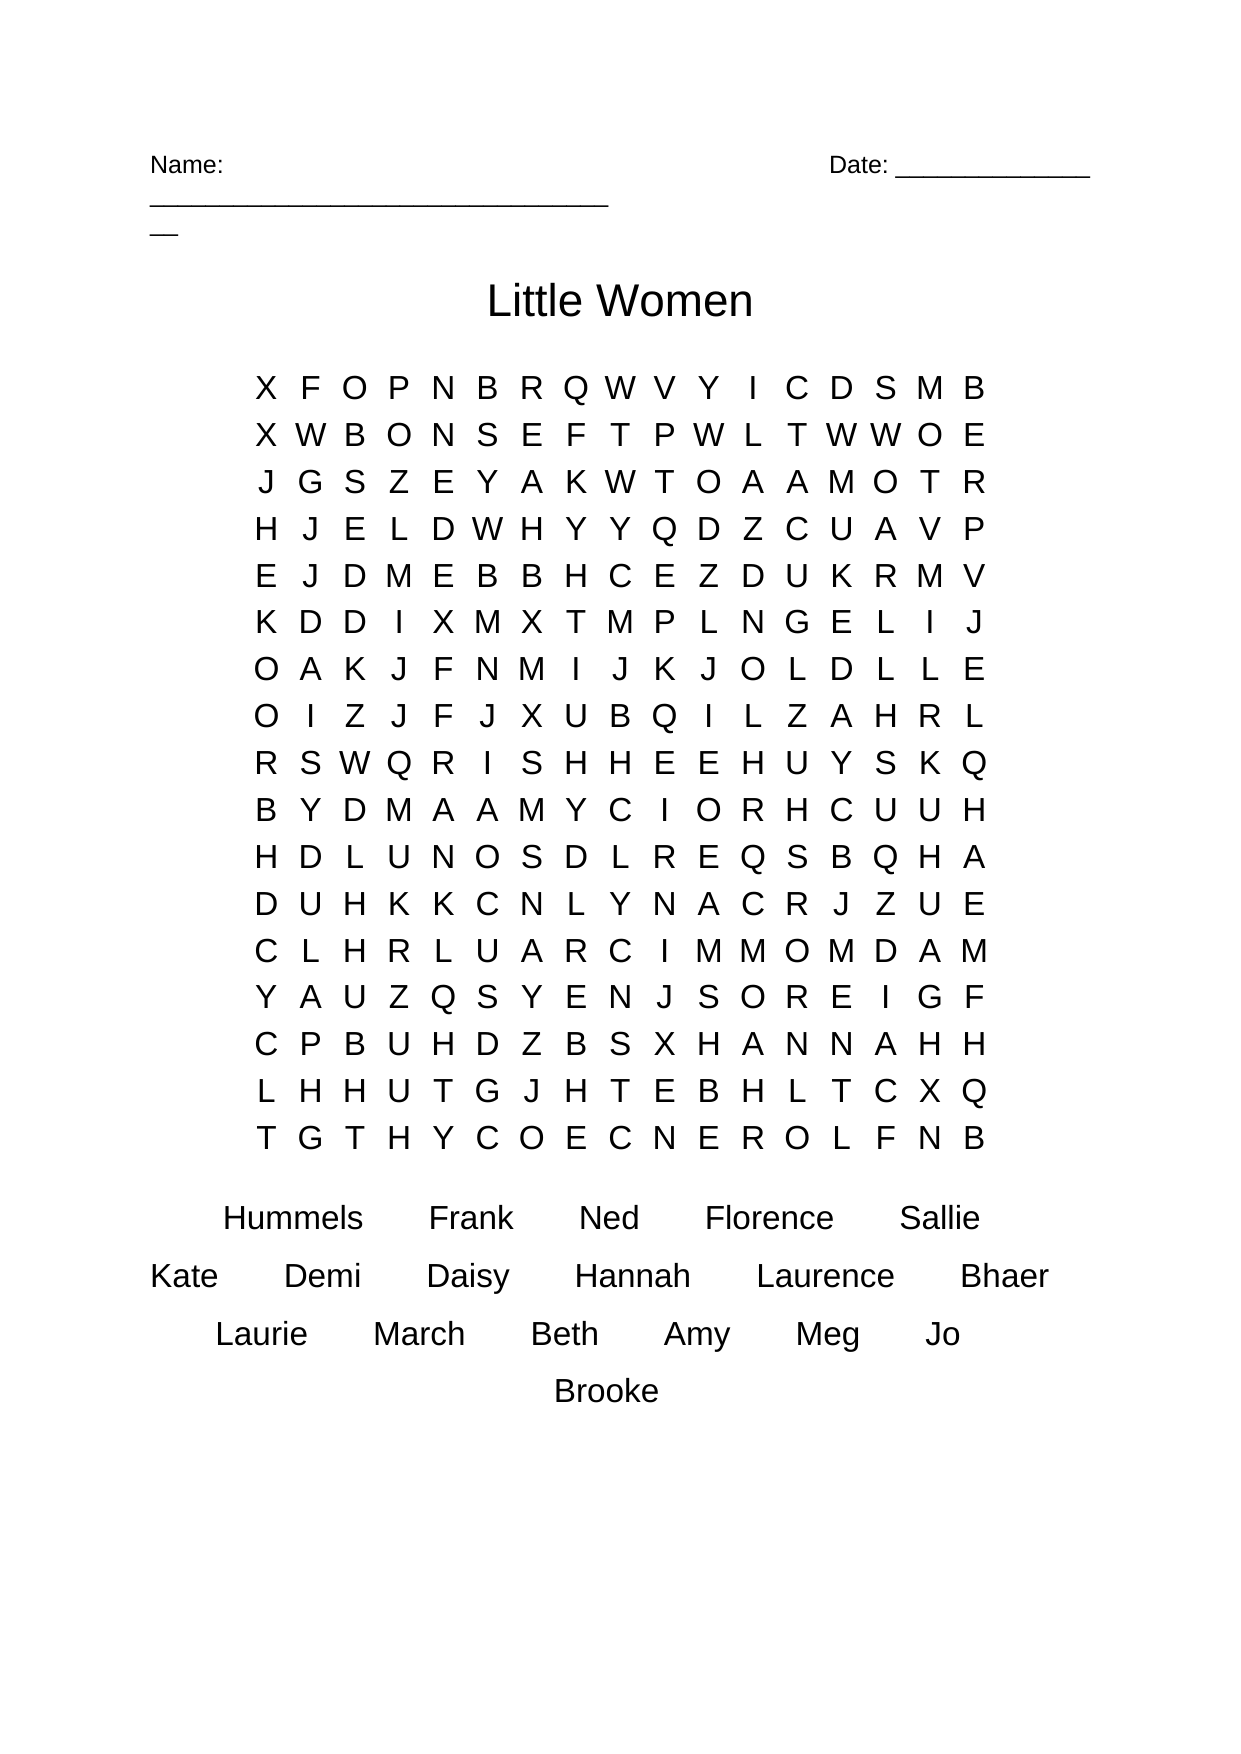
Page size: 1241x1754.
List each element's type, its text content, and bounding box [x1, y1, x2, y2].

table_header O [333, 364, 377, 411]
table_header Date: ______________ [620, 150, 1090, 274]
table_cell J [598, 645, 642, 692]
table_cell U [554, 692, 598, 739]
table_cell E [642, 739, 686, 786]
table_cell M [686, 926, 731, 973]
table_cell D [863, 926, 908, 973]
table_cell B [333, 1020, 377, 1067]
table_cell D [333, 598, 377, 645]
table_header S [863, 364, 908, 411]
table_cell F [554, 411, 598, 458]
table_cell P [288, 1020, 332, 1067]
table_cell D [731, 551, 775, 598]
table_cell K [908, 739, 952, 786]
table_cell O [775, 926, 819, 973]
table_cell N [421, 411, 465, 458]
table_cell I [465, 739, 509, 786]
table_cell C [863, 1067, 908, 1114]
table_header F [288, 364, 332, 411]
table_cell H [731, 1067, 775, 1114]
table_cell O [510, 1114, 554, 1161]
table_cell U [775, 551, 819, 598]
table_cell L [731, 411, 775, 458]
table_cell W [863, 411, 908, 458]
table_cell H [244, 833, 288, 879]
title Little Women [150, 274, 1090, 326]
table_cell O [731, 645, 775, 692]
table_cell U [908, 880, 952, 926]
table_cell M [952, 926, 996, 973]
table_cell T [908, 458, 952, 504]
table_cell A [731, 1020, 775, 1067]
table_cell Y [598, 880, 642, 926]
table_cell Q [642, 505, 686, 551]
table_cell E [952, 645, 996, 692]
table_cell B [333, 411, 377, 458]
table_cell A [863, 1020, 908, 1067]
table_cell H [908, 1020, 952, 1067]
table_cell I [554, 645, 598, 692]
table_cell N [598, 973, 642, 1020]
table_cell D [465, 1020, 509, 1067]
table_cell N [775, 1020, 819, 1067]
table_cell J [288, 551, 332, 598]
table_cell E [686, 833, 731, 879]
table_cell O [863, 458, 908, 504]
table_cell J [465, 692, 509, 739]
table_cell T [244, 1114, 288, 1161]
table_cell H [333, 1067, 377, 1114]
table_cell S [288, 739, 332, 786]
table_cell A [819, 692, 863, 739]
table_cell H [775, 786, 819, 833]
table_cell F [863, 1114, 908, 1161]
table_cell R [775, 880, 819, 926]
table_cell V [952, 551, 996, 598]
table_cell Y [510, 973, 554, 1020]
table_cell R [863, 551, 908, 598]
table_cell X [510, 598, 554, 645]
table_cell U [333, 973, 377, 1020]
table_cell B [244, 786, 288, 833]
table_cell N [421, 833, 465, 879]
table_cell G [288, 458, 332, 504]
table_cell R [421, 739, 465, 786]
table_cell C [598, 786, 642, 833]
table_cell C [819, 786, 863, 833]
table_cell H [598, 739, 642, 786]
table_cell O [908, 411, 952, 458]
table_cell S [686, 973, 731, 1020]
table_cell B [465, 551, 509, 598]
table_cell S [598, 1020, 642, 1067]
table_cell H [863, 692, 908, 739]
table_cell I [908, 598, 952, 645]
table_header V [642, 364, 686, 411]
table_cell Y [554, 505, 598, 551]
table_cell C [775, 505, 819, 551]
table_cell U [465, 926, 509, 973]
table_cell J [288, 505, 332, 551]
table_cell R [244, 739, 288, 786]
table_cell C [598, 551, 642, 598]
table_cell Y [288, 786, 332, 833]
table_cell A [775, 458, 819, 504]
table_cell Y [244, 973, 288, 1020]
table_cell H [288, 1067, 332, 1114]
table_cell N [642, 880, 686, 926]
table_cell I [863, 973, 908, 1020]
table_cell F [421, 645, 465, 692]
table_cell G [465, 1067, 509, 1114]
table_header W [598, 364, 642, 411]
table_cell E [819, 598, 863, 645]
table_cell D [288, 833, 332, 879]
table_cell I [377, 598, 421, 645]
text Hummels Frank Ned Florence Sallie Kate Demi Daisy Hannah Laurence Bhaer Laurie March Beth Amy Meg Jo Brooke [150, 1198, 1090, 1409]
table_cell L [952, 692, 996, 739]
table_header M [908, 364, 952, 411]
table_cell E [952, 411, 996, 458]
table_cell B [598, 692, 642, 739]
table_cell Z [863, 880, 908, 926]
table_cell X [510, 692, 554, 739]
table_cell M [377, 786, 421, 833]
table_cell E [642, 551, 686, 598]
table_cell C [731, 880, 775, 926]
table_cell U [377, 833, 421, 879]
table_cell L [333, 833, 377, 879]
table_cell H [421, 1020, 465, 1067]
table_cell P [642, 598, 686, 645]
table_cell G [775, 598, 819, 645]
table_cell Y [819, 739, 863, 786]
table_cell U [908, 786, 952, 833]
table_cell L [288, 926, 332, 973]
table_cell W [598, 458, 642, 504]
table_cell O [731, 973, 775, 1020]
table_cell L [598, 833, 642, 879]
table_cell Z [377, 458, 421, 504]
table_cell B [819, 833, 863, 879]
table_cell H [908, 833, 952, 879]
table_cell H [952, 1020, 996, 1067]
table_cell L [908, 645, 952, 692]
table_cell E [819, 973, 863, 1020]
table_cell U [863, 786, 908, 833]
table_cell E [554, 973, 598, 1020]
table_cell G [288, 1114, 332, 1161]
table_cell Y [421, 1114, 465, 1161]
table_cell E [333, 505, 377, 551]
table_cell L [244, 1067, 288, 1114]
table_cell M [908, 551, 952, 598]
table_cell H [686, 1020, 731, 1067]
table_cell Q [421, 973, 465, 1020]
table_cell M [377, 551, 421, 598]
table_cell T [598, 411, 642, 458]
table_cell D [554, 833, 598, 879]
table_cell F [421, 692, 465, 739]
table_cell L [819, 1114, 863, 1161]
table_header C [775, 364, 819, 411]
table_cell E [642, 1067, 686, 1114]
table_cell V [908, 505, 952, 551]
table_cell H [244, 505, 288, 551]
table_cell N [465, 645, 509, 692]
table_cell X [642, 1020, 686, 1067]
table_cell C [598, 1114, 642, 1161]
table_cell I [288, 692, 332, 739]
table_cell K [421, 880, 465, 926]
table_cell W [819, 411, 863, 458]
table_cell A [288, 973, 332, 1020]
table_cell A [686, 880, 731, 926]
table_cell R [908, 692, 952, 739]
table_cell Q [952, 1067, 996, 1114]
table_cell N [510, 880, 554, 926]
table_cell J [377, 645, 421, 692]
table_cell P [952, 505, 996, 551]
table_cell W [288, 411, 332, 458]
table_cell A [863, 505, 908, 551]
table_cell J [819, 880, 863, 926]
table_cell N [642, 1114, 686, 1161]
table_cell W [686, 411, 731, 458]
table_cell R [377, 926, 421, 973]
table_cell E [421, 551, 465, 598]
table_header Q [554, 364, 598, 411]
table_cell D [819, 645, 863, 692]
table_cell E [686, 739, 731, 786]
table_cell H [554, 739, 598, 786]
table_cell B [510, 551, 554, 598]
table_cell A [908, 926, 952, 973]
table_cell O [775, 1114, 819, 1161]
table_cell E [421, 458, 465, 504]
table_cell E [554, 1114, 598, 1161]
table_cell N [731, 598, 775, 645]
table_cell T [554, 598, 598, 645]
table_cell Y [554, 786, 598, 833]
table_cell M [465, 598, 509, 645]
table_cell I [642, 786, 686, 833]
table_cell U [377, 1067, 421, 1114]
table_cell C [465, 880, 509, 926]
table_header N [421, 364, 465, 411]
table_cell A [465, 786, 509, 833]
table_header I [731, 364, 775, 411]
table_cell D [333, 551, 377, 598]
table_cell Z [731, 505, 775, 551]
table_cell C [244, 1020, 288, 1067]
table_cell A [731, 458, 775, 504]
table_cell R [952, 458, 996, 504]
table_cell O [686, 786, 731, 833]
table_cell M [598, 598, 642, 645]
table_cell L [863, 598, 908, 645]
table_cell S [510, 739, 554, 786]
table_header P [377, 364, 421, 411]
table_cell P [642, 411, 686, 458]
table_cell U [819, 505, 863, 551]
table_cell A [510, 458, 554, 504]
table_cell Z [686, 551, 731, 598]
table_cell W [465, 505, 509, 551]
table_cell J [642, 973, 686, 1020]
table_cell A [421, 786, 465, 833]
table_cell M [510, 786, 554, 833]
table_cell G [908, 973, 952, 1020]
table_cell R [775, 973, 819, 1020]
table_cell H [333, 926, 377, 973]
table_cell O [244, 645, 288, 692]
table_cell B [952, 1114, 996, 1161]
table_cell Q [731, 833, 775, 879]
table_cell C [244, 926, 288, 973]
table_header R [510, 364, 554, 411]
table_cell M [819, 458, 863, 504]
table_cell W [333, 739, 377, 786]
table_cell T [775, 411, 819, 458]
table_cell B [686, 1067, 731, 1114]
table_cell O [686, 458, 731, 504]
table_cell U [288, 880, 332, 926]
table_cell K [244, 598, 288, 645]
table_cell X [244, 411, 288, 458]
table_cell S [465, 411, 509, 458]
table_cell K [377, 880, 421, 926]
table_cell O [465, 833, 509, 879]
table_cell D [686, 505, 731, 551]
table_cell S [775, 833, 819, 879]
table_cell H [333, 880, 377, 926]
table_cell H [554, 551, 598, 598]
table_header X [244, 364, 288, 411]
table_cell C [465, 1114, 509, 1161]
table_cell J [952, 598, 996, 645]
table_cell L [775, 1067, 819, 1114]
table_cell N [819, 1020, 863, 1067]
table_cell D [288, 598, 332, 645]
table_cell A [288, 645, 332, 692]
table_cell N [908, 1114, 952, 1161]
table_cell Z [510, 1020, 554, 1067]
table_cell S [510, 833, 554, 879]
table_cell D [421, 505, 465, 551]
table_cell H [377, 1114, 421, 1161]
table_header B [952, 364, 996, 411]
table_cell M [731, 926, 775, 973]
table_cell C [598, 926, 642, 973]
table_cell T [819, 1067, 863, 1114]
table_cell T [333, 1114, 377, 1161]
table_cell L [775, 645, 819, 692]
table_cell Y [598, 505, 642, 551]
table_cell R [642, 833, 686, 879]
table_cell R [554, 926, 598, 973]
table_cell J [244, 458, 288, 504]
table_cell L [554, 880, 598, 926]
table_header D [819, 364, 863, 411]
table_cell L [421, 926, 465, 973]
table_cell E [686, 1114, 731, 1161]
table_cell H [554, 1067, 598, 1114]
table_cell U [775, 739, 819, 786]
table_cell A [510, 926, 554, 973]
table_header Name: ___________________________________ [150, 150, 620, 274]
table_cell S [863, 739, 908, 786]
table_cell R [731, 1114, 775, 1161]
table_cell D [244, 880, 288, 926]
table_cell L [377, 505, 421, 551]
table_cell A [952, 833, 996, 879]
table_cell K [819, 551, 863, 598]
table_cell Z [775, 692, 819, 739]
table_cell D [333, 786, 377, 833]
table_cell K [642, 645, 686, 692]
table_cell Z [377, 973, 421, 1020]
table_cell H [952, 786, 996, 833]
table_cell K [554, 458, 598, 504]
table_cell Q [642, 692, 686, 739]
table_cell O [244, 692, 288, 739]
table_header B [465, 364, 509, 411]
table_cell Q [863, 833, 908, 879]
table_cell X [421, 598, 465, 645]
table_cell J [510, 1067, 554, 1114]
table_cell S [333, 458, 377, 504]
table_cell X [908, 1067, 952, 1114]
table_cell L [863, 645, 908, 692]
table_cell K [333, 645, 377, 692]
table_cell Q [952, 739, 996, 786]
table_cell B [554, 1020, 598, 1067]
table_cell R [731, 786, 775, 833]
table_cell M [510, 645, 554, 692]
table_cell Y [465, 458, 509, 504]
table_cell F [952, 973, 996, 1020]
table_cell O [377, 411, 421, 458]
table_cell T [421, 1067, 465, 1114]
table_cell E [952, 880, 996, 926]
table_cell J [377, 692, 421, 739]
table_cell M [819, 926, 863, 973]
table_cell I [686, 692, 731, 739]
table_cell H [731, 739, 775, 786]
table_header Y [686, 364, 731, 411]
table_cell J [686, 645, 731, 692]
table_cell T [642, 458, 686, 504]
table_cell L [731, 692, 775, 739]
table_cell E [244, 551, 288, 598]
table_cell L [686, 598, 731, 645]
table_cell U [377, 1020, 421, 1067]
table_cell I [642, 926, 686, 973]
table_cell E [510, 411, 554, 458]
table_cell H [510, 505, 554, 551]
table_cell Q [377, 739, 421, 786]
table_cell S [465, 973, 509, 1020]
table_cell Z [333, 692, 377, 739]
table_cell T [598, 1067, 642, 1114]
